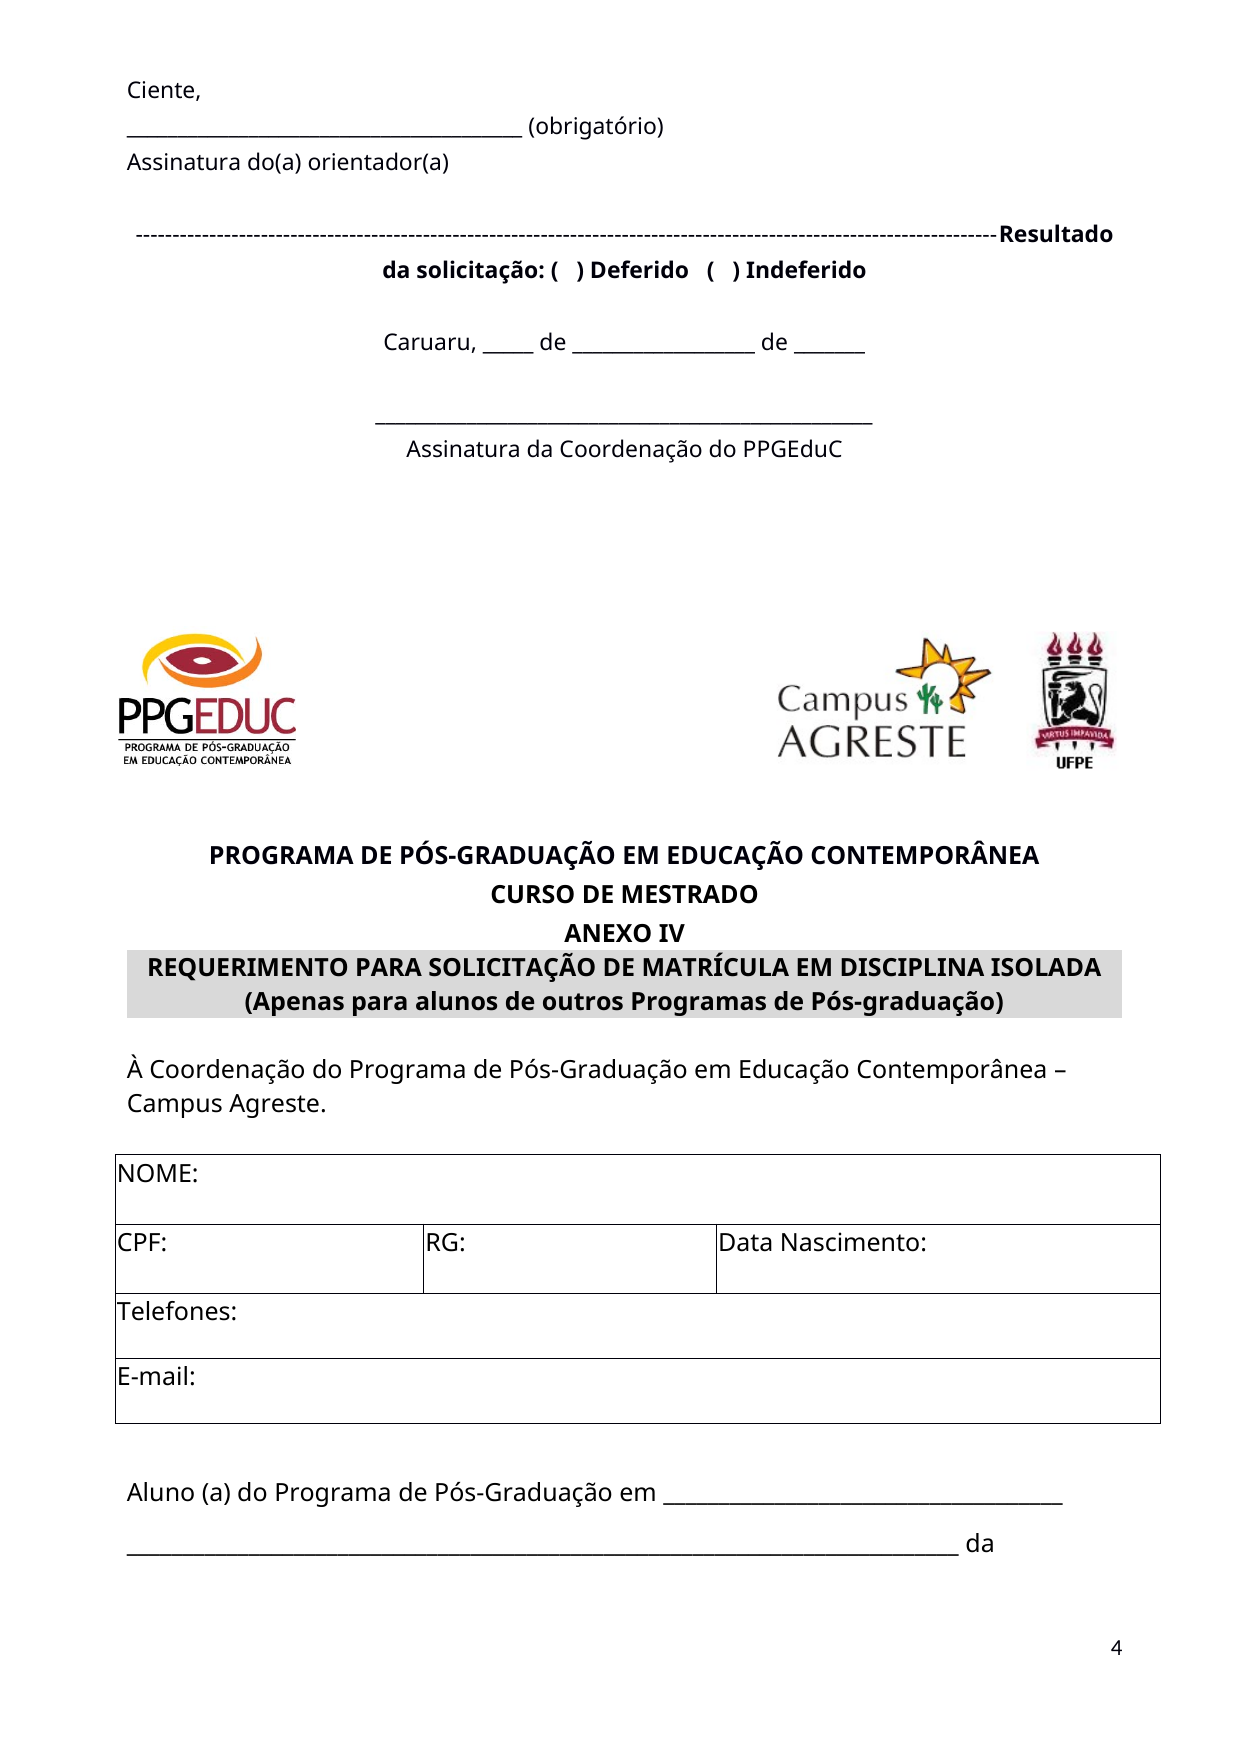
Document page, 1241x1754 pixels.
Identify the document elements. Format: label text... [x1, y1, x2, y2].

text CURSO DE MESTRADO [127, 877, 1122, 911]
text À Coordenação do Programa de Pós-Graduação em Educação Contemporânea – Campus Agreste. [127, 1052, 1122, 1120]
picture [759, 630, 999, 769]
text ---------------------------------------------------------------------------------------------------------------------Resultado da solicitação: ( ) Deferido ( ) Indeferido [127, 218, 1122, 285]
table_header NOME: [116, 1155, 1160, 1223]
text Assinatura da Coordenação do PPGEduC [127, 433, 1122, 464]
text Assinatura do(a) orientador(a) [127, 146, 1122, 177]
text ANEXO IV [127, 916, 1122, 950]
text Aluno (a) do Programa de Pós-Graduação em ____________________________________ [127, 1475, 1122, 1509]
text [127, 1526, 1122, 1560]
table_cell Data Nascimento: [717, 1225, 1160, 1293]
text (Apenas para alunos de outros Programas de Pós-graduação) [127, 984, 1122, 1018]
table_cell RG: [424, 1225, 716, 1293]
text _________________________________________________ [127, 397, 1122, 428]
text _______________________________________ (obrigatório) [127, 110, 1122, 141]
picture [118, 626, 296, 766]
table_cell CPF: [116, 1225, 423, 1293]
picture [1026, 631, 1121, 783]
table_cell E-mail: [116, 1359, 1160, 1423]
text PROGRAMA DE PÓS-GRADUAÇÃO EM EDUCAÇÃO CONTEMPORÂNEA [127, 837, 1122, 872]
table_cell Telefones: [116, 1294, 1160, 1358]
text REQUERIMENTO PARA SOLICITAÇÃO DE MATRÍCULA EM DISCIPLINA ISOLADA [127, 950, 1122, 984]
text Ciente, [127, 74, 1122, 105]
text Caruaru, _____ de __________________ de _______ [127, 325, 1122, 357]
